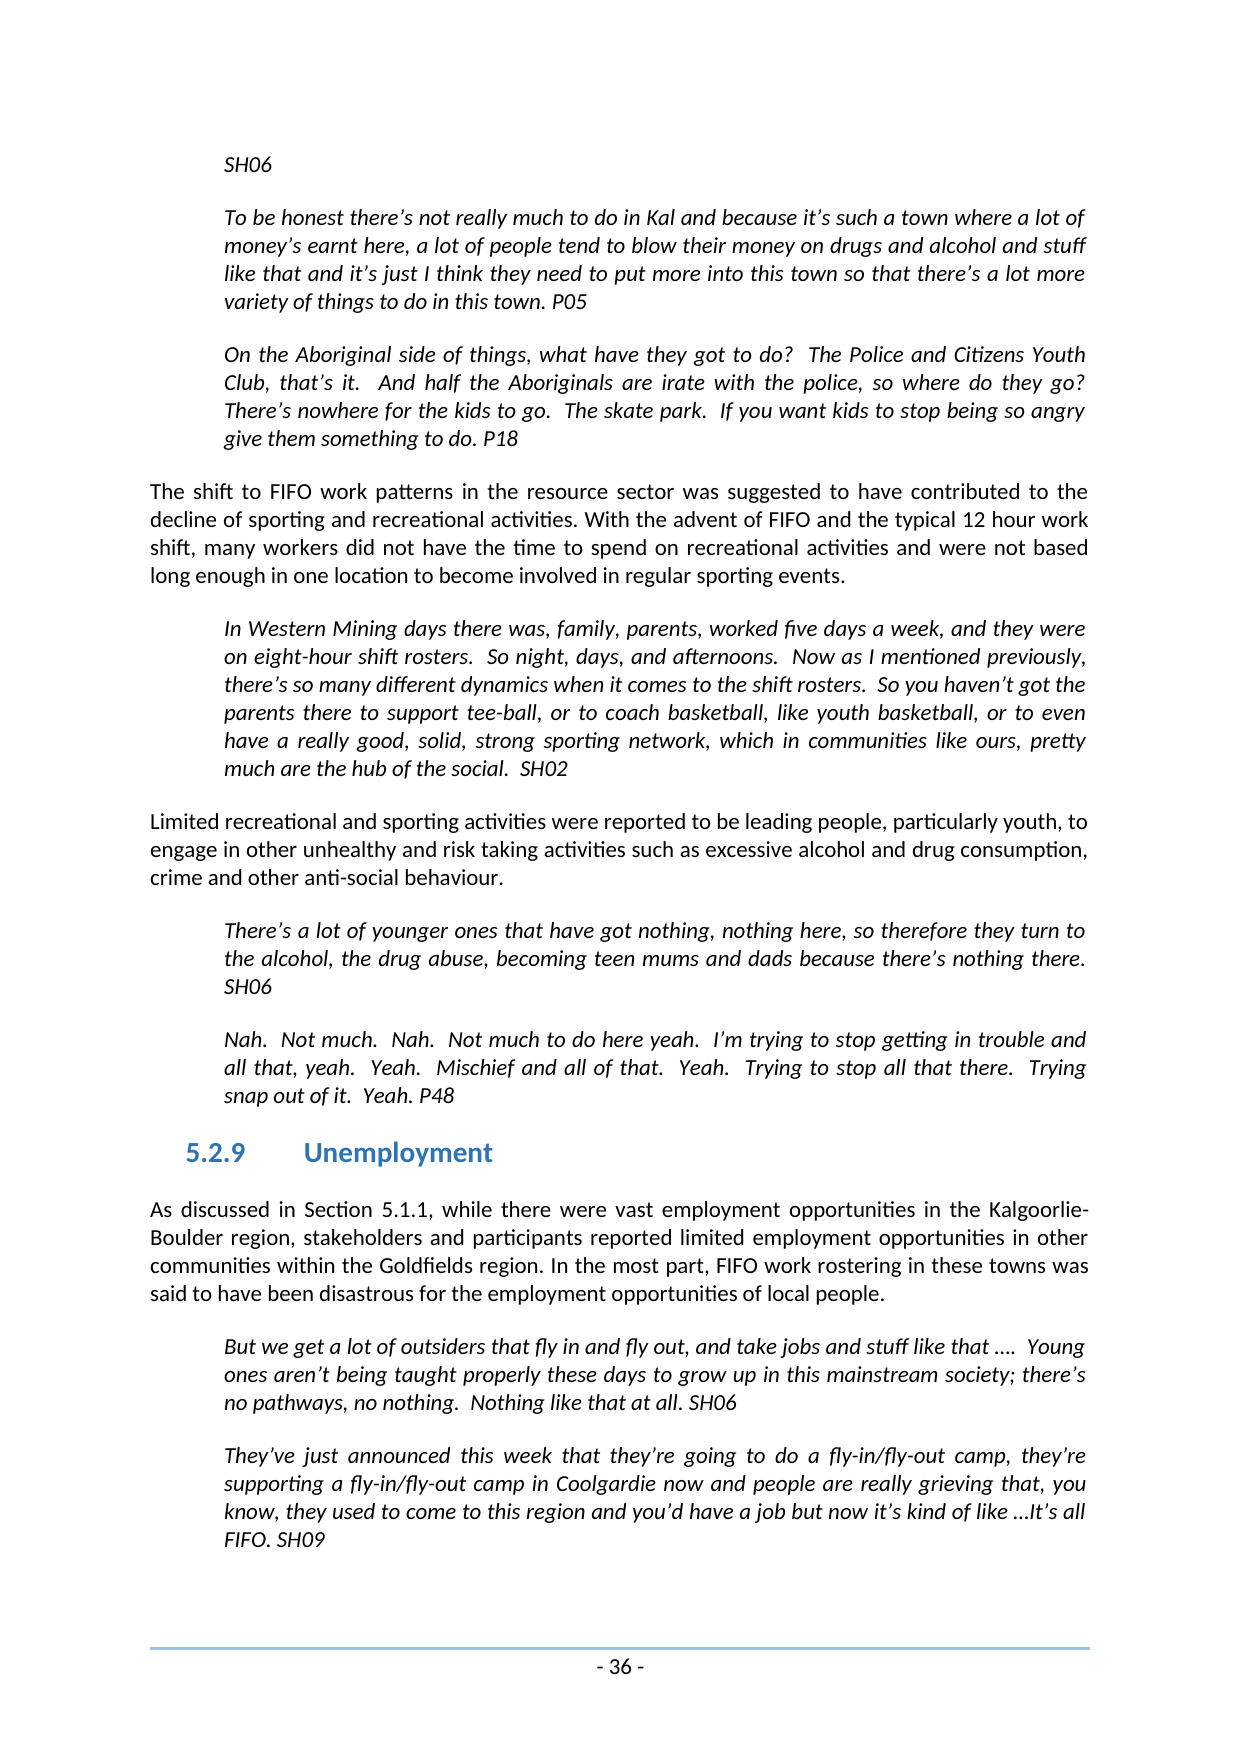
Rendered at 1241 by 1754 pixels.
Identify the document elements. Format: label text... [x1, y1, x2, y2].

subtitle Unemployment [185, 1134, 1090, 1170]
text The shift to FIFO work patterns in the resource sector was suggested to have contributed to the decline of sporting and recreational activities. With the advent of FIFO and the typical 12 hour work shift, many workers did not have the time to spend on recreational activities and were not based long enough in one location to become involved in regular sporting events. [150, 477, 1090, 589]
text As discussed in Section 5.1.1, while there were vast employment opportunities in the Kalgoorlie-Boulder region, stakeholders and participants reported limited employment opportunities in other communities within the Goldfields region. In the most part, FIFO work rostering in these towns was said to have been disastrous for the employment opportunities of local people. [150, 1195, 1090, 1307]
text Limited recreational and sporting activities were reported to be leading people, particularly youth, to engage in other unhealthy and risk taking activities such as excessive alcohol and drug consumption, crime and other anti-social behaviour. [150, 807, 1090, 891]
text But we get a lot of outsiders that fly in and fly out, and take jobs and stuff like that …. Young ones aren’t being taught properly these days to grow up in this mainstream society; there’s no pathways, no nothing. Nothing like that at all. SH06 [224, 1332, 1090, 1416]
text There’s a lot of younger ones that have got nothing, nothing here, so therefore they turn to the alcohol, the drug abuse, becoming teen mums and dads because there’s nothing there. SH06 [224, 916, 1090, 1001]
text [224, 150, 1090, 178]
text On the Aboriginal side of things, what have they got to do? The Police and Citizens Youth Club, that’s it. And half the Aboriginals are irate with the police, so where do they go? There’s nowhere for the kids to go. The skate park. If you want kids to stop being so angry give them something to do. P18 [224, 340, 1090, 452]
text In Western Mining days there was, family, parents, worked five days a week, and they were on eight-hour shift rosters. So night, days, and afternoons. Now as I mentioned previously, there’s so many different dynamics when it comes to the shift rosters. So you haven’t got the parents there to support tee-ball, or to coach basketball, like youth basketball, or to even have a really good, solid, strong sporting network, which in communities like ours, pretty much are the hub of the social. SH02 [224, 614, 1090, 782]
text Nah. Not much. Nah. Not much to do here yeah. I’m trying to stop getting in trouble and all that, yeah. Yeah. Mischief and all of that. Yeah. Trying to stop all that there. Trying snap out of it. Yeah. P48 [224, 1026, 1090, 1109]
text They’ve just announced this week that they’re going to do a fly-in/fly-out camp, they’re supporting a fly-in/fly-out camp in Coolgardie now and people are really grieving that, you know, they used to come to this region and you’d have a job but now it’s kind of like …It’s all FIFO. SH09 [224, 1441, 1090, 1553]
text To be honest there’s not really much to do in Kal and because it’s such a town where a lot of money’s earnt here, a lot of people tend to blow their money on drugs and alcohol and stuff like that and it’s just I think they need to put more into this town so that there’s a lot more variety of things to do in this town. P05 [224, 203, 1090, 315]
